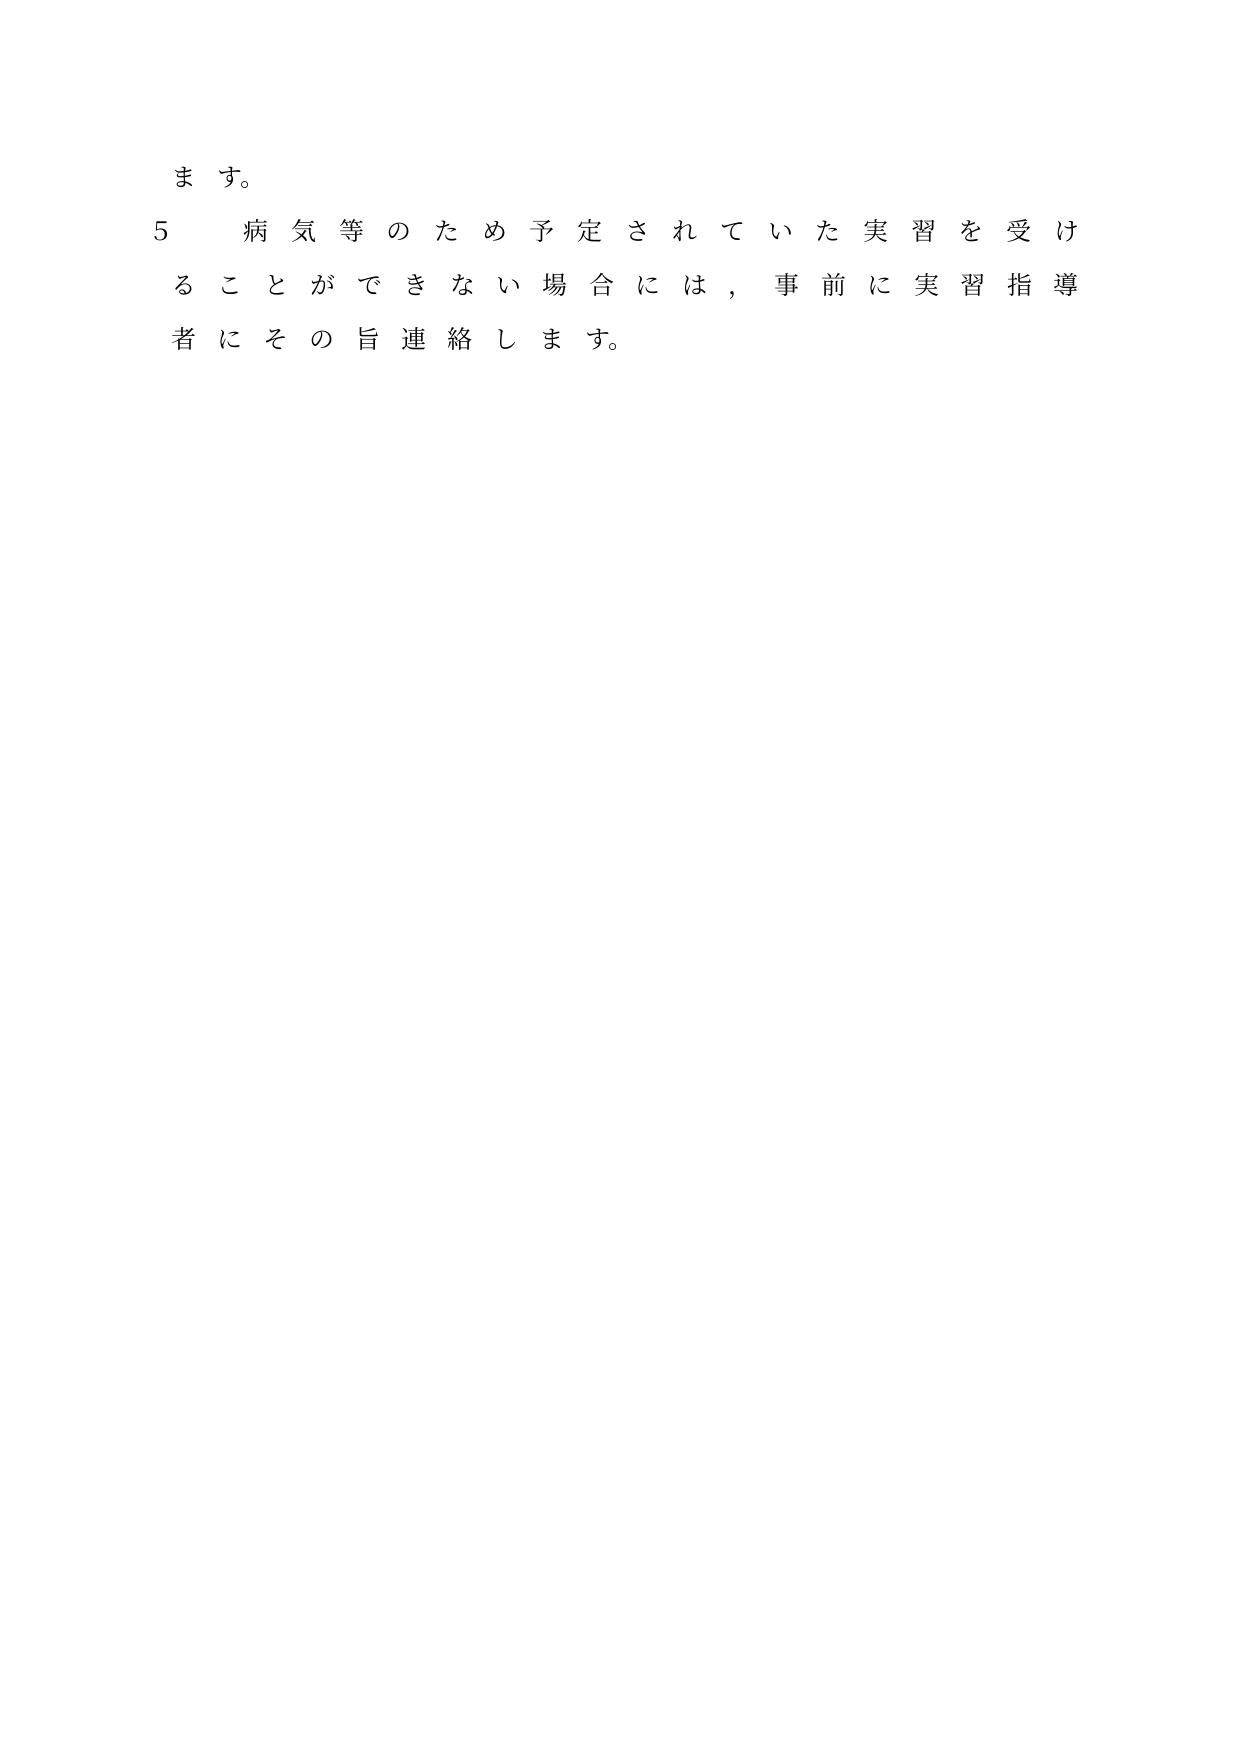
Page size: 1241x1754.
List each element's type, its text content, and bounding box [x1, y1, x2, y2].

text ５ 病気等のため予定されていた実習を受けることができない場合には，事前に実習指導者にその旨連絡します。 [148, 202, 1101, 364]
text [148, 148, 1101, 202]
